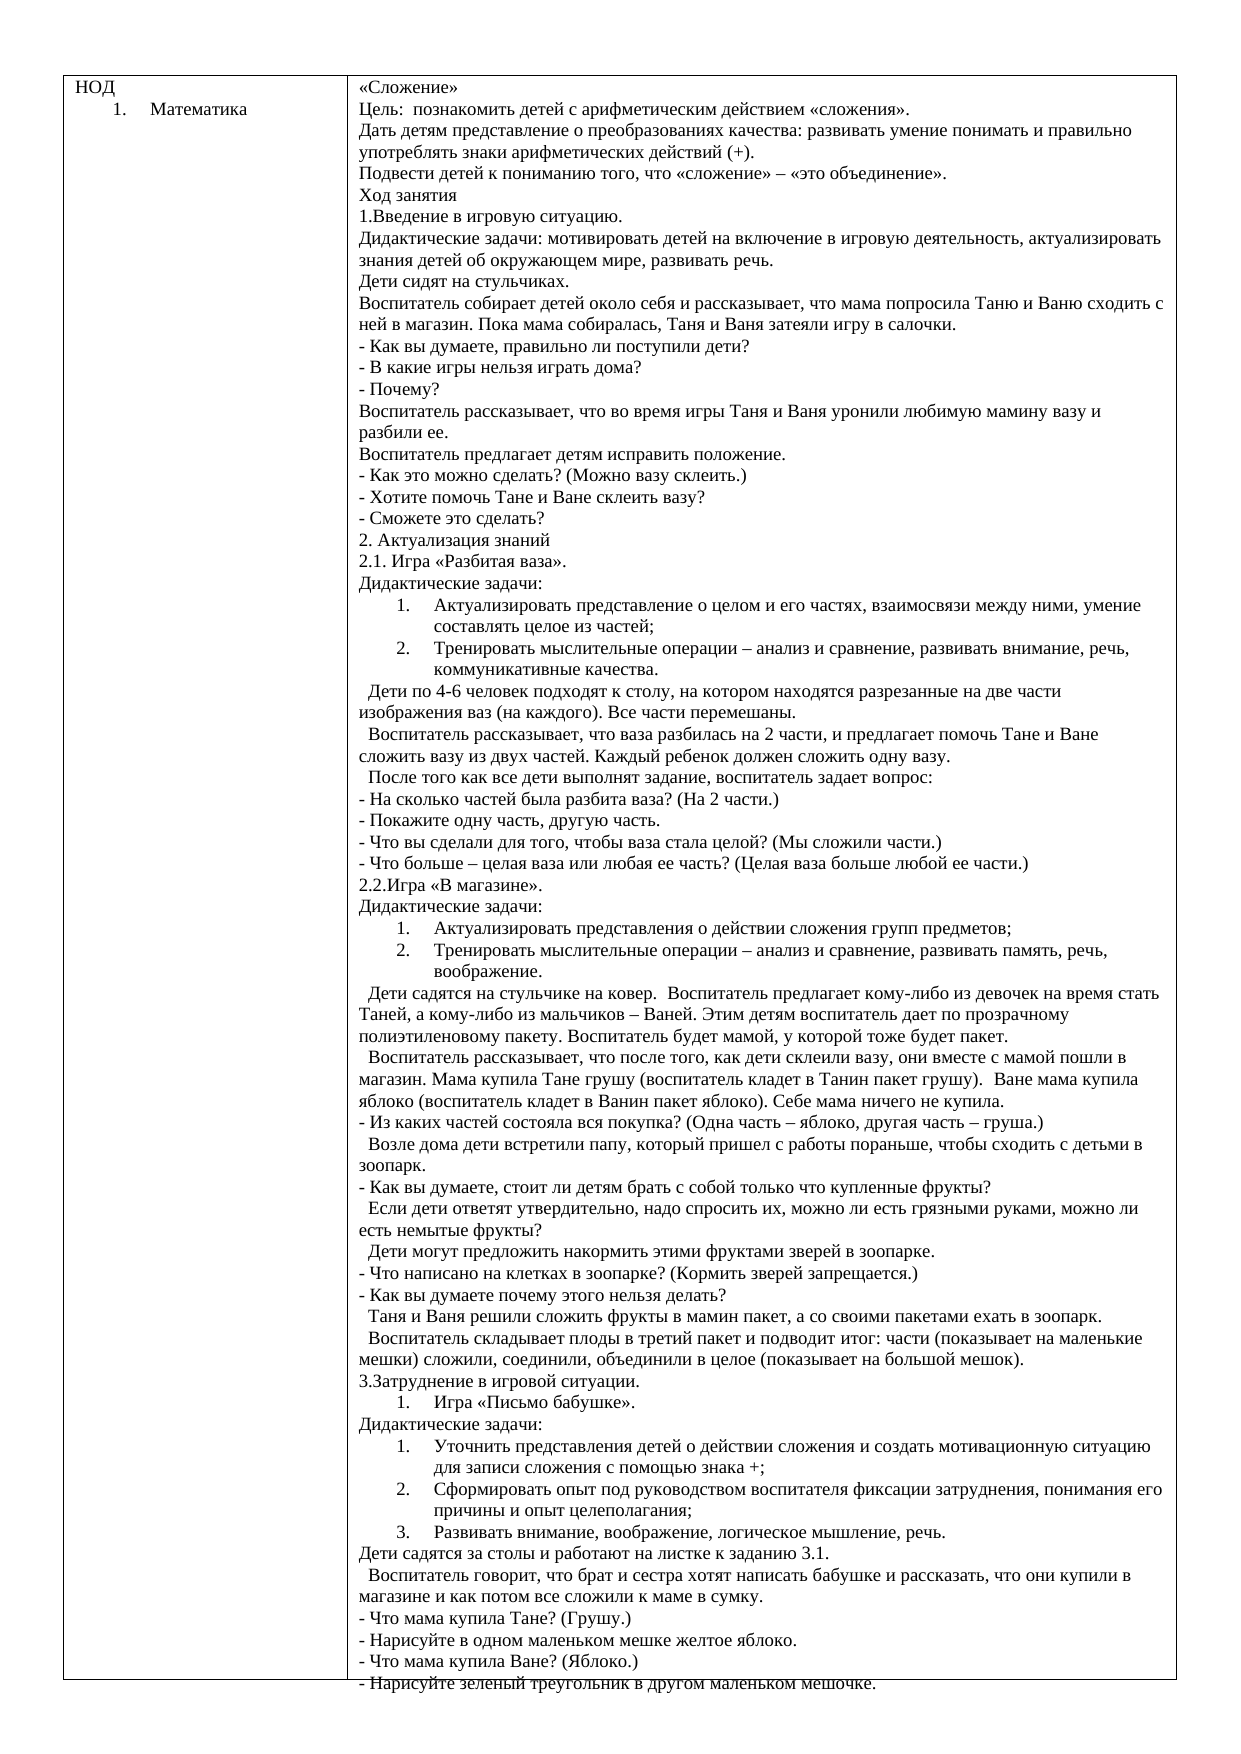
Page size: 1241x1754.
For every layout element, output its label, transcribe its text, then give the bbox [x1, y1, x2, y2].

table_header «Сложение» Цель: познакомить детей с арифметическим действием «сложения». Дать детям представление о преобразованиях качества: развивать умение понимать и правильно употреблять знаки арифметических действий (+). Подвести детей к пониманию того, что «сложение» – «это объединение». Ход занятия 1.Введение в игровую ситуацию. Дидактические задачи: мотивировать детей на включение в игровую деятельность, актуализировать знания детей об окружающем мире, развивать речь. Дети сидят на стульчиках. Воспитатель собирает детей около себя и рассказывает, что мама попросила Таню и Ваню сходить с ней в магазин. Пока мама собиралась, Таня и Ваня затеяли игру в салочки. - Как вы думаете, правильно ли поступили дети? - В какие игры нельзя играть дома? - Почему? Воспитатель рассказывает, что во время игры Таня и Ваня уронили любимую мамину вазу и разбили ее. Воспитатель предлагает детям исправить положение. - Как это можно сделать? (Можно вазу склеить.) - Хотите помочь Тане и Ване склеить вазу? - Сможете это сделать? 2. Актуализация знаний 2.1. Игра «Разбитая ваза». Дидактические задачи: Актуализировать представление о целом и его частях, взаимосвязи между ними, умение составлять целое из частей; Тренировать мыслительные операции – анализ и сравнение, развивать внимание, речь, коммуникативные качества. Дети по 4-6 человек подходят к столу, на котором находятся разрезанные на две части изображения ваз (на каждого). Все части перемешаны. Воспитатель рассказывает, что ваза разбилась на 2 части, и предлагает помочь Тане и Ване сложить вазу из двух частей. Каждый ребенок должен сложить одну вазу. После того как все дети выполнят задание, воспитатель задает вопрос: - На сколько частей была разбита ваза? (На 2 части.) - Покажите одну часть, другую часть. - Что вы сделали для того, чтобы ваза стала целой? (Мы сложили части.) - Что больше – целая ваза или любая ее часть? (Целая ваза больше любой ее части.) 2.2.Игра «В магазине». Дидактические задачи: Актуализировать представления о действии сложения групп предметов; Тренировать мыслительные операции – анализ и сравнение, развивать память, речь, воображение. Дети садятся на стульчике на ковер. Воспитатель предлагает кому-либо из девочек на время стать Таней, а кому-либо из мальчиков – Ваней. Этим детям воспитатель дает по прозрачному полиэтиленовому пакету. Воспитатель будет мамой, у которой тоже будет пакет. Воспитатель рассказывает, что после того, как дети склеили вазу, они вместе с мамой пошли в магазин. Мама купила Тане грушу (воспитатель кладет в Танин пакет грушу). Ване мама купила яблоко (воспитатель кладет в Ванин пакет яблоко). Себе мама ничего не купила. - Из каких частей состояла вся покупка? (Одна часть – яблоко, другая часть – груша.) Возле дома дети встретили папу, который пришел с работы пораньше, чтобы сходить с детьми в зоопарк. - Как вы думаете, стоит ли детям брать с собой только что купленные фрукты? Если дети ответят утвердительно, надо спросить их, можно ли есть грязными руками, можно ли есть немытые фрукты? Дети могут предложить накормить этими фруктами зверей в зоопарке. - Что написано на клетках в зоопарке? (Кормить зверей запрещается.) - Как вы думаете почему этого нельзя делать? Таня и Ваня решили сложить фрукты в мамин пакет, а со своими пакетами ехать в зоопарк. Воспитатель складывает плоды в третий пакет и подводит итог: части (показывает на маленькие мешки) сложили, соединили, объединили в целое (показывает на большой мешок). 3.Затруднение в игровой ситуации. Игра «Письмо бабушке». Дидактические задачи: Уточнить представления детей о действии сложения и создать мотивационную ситуацию для записи сложения с помощью знака +; Сформировать опыт под руководством воспитателя фиксации затруднения, понимания его причины и опыт целеполагания; Развивать внимание, воображение, логическое мышление, речь. Дети садятся за столы и работают на листке к заданию 3.1. Воспитатель говорит, что брат и сестра хотят написать бабушке и рассказать, что они купили в магазине и как потом все сложили к маме в сумку. - Что мама купила Тане? (Грушу.) - Нарисуйте в одном маленьком мешке желтое яблоко. - Что мама купила Ване? (Яблоко.) - Нарисуйте зеленый треугольник в другом маленьком мешочке. - Что дети сделали потом? (Сложили все в мамин пакет.) Воспитатель уточняет: части покупки сложили, объединили в одно целое. Воспитатель рассказывает, что для того, чтобы показать сложение, не обязательно ссыпать части вместе – можно между частями поставить значок, который рассказывает о том, что части складывают. - Какой знак мы можем записать? Надо подвести их к тому, что мы не знаем как записывается знак сложения. - Что мы будем делать, если чего-то не знаем? (Можно спросить у того кто знает.) 4.Открытие нового знания. 4.1.Игра «Письмо бабушке» (продолжение). Дидактические задачи: Уточнить смысл сложения и познакомить с записью сложения с помощью знака +; Тренировать навыки самоконтроля, мыслительные операции – анализ, сравнение, обобщение, развивать воображение, логическое мышление, инициативность, творческие способности, речь, мелкую моторику рук. - Кто знает такой знак? После ответов детей воспитатель пишет на доске между маленькими мешками знак + и говорит, что действие сложения обозначается таким знаком. Дети пишут знак + в своих тетрадях. Что оказалось в большом мамином пакете после того, как дети сложили туда части покупки? (Яблоко и груша.) - Нарисуйте яблоко и грушу в большом пакете. Дети рисуют в своих тетрадях, воспитатель – на доске. Воспитатель обращает внимание детей на два маленьких мешка со знаком между ними и на большой мешок. - В первом случае мы сложили части и получили целое с помощью знака, а во втором случае – части положили в один пакет и тоже получили целое. - Мы получили два целых. - Как вы думаете, равны ли эти целые? (Равны.) - Почему вы так думаете? (Потому что в двух маленьких мешках яблоко и груша и в одном большом мешке те же самые яблоко и груша.) - Как это можно проверить? (Провести волшебные ниточки.) - Какой знак можно поставить между маленькими мешками и большим? (Знак =.) Воспитатель пишет знак равенства на доске, дети – в тетрадях. - Покажите части покупки. - Покажите целую покупку. Воспитатель делает вывод: Знак плюс говорит о том, что части (показывает на маленькие мешки) сложили, соединили, объединили в целое (показывает на большой мешок); Знак равенства говорит о том, что две части, сложенные вместе, равны целому. 5.Включение нового знания в систему знаний ребенка. 5.1.Игра «Трамвай». Дидактические задачи: Закрепить представления о действии сложения и его записи с помощью знака +; Тренировать мыслительные операции – анализ и сравнение, развивать внимание, воображение. Воспитатель предлагает детям вместе с Таней и Ваней поехать в другие магазины. - На чем можно ездить по городу? Дети перечисляют городской транспорт. Выбираем, например, трамвай. Для того чтобы сесть в нужный трамвай, каждый ребенок получает карточку, на которой нарисованы два мешка с лежащими в них геометрическими фигурами и стоящим между ними знаком +. В каждом мешке должно быть по одной фигуре. Воспитатель раздает детям билеты. На стульях, стоящих в разных местах группы, размещены карточки с нарисованными на них большими мешками с геометрическими фигурами. Каждый ребенок должен выполнить сложение и подойти к тому «трамваю», на которых находится соответствующий номер, то есть результат сложения. Задание проверяется индивидуально у каждого ребенка. Карточки-билеты у детей забираются. Приехали. Наша остановка. 5.2.Работа в тетради. Дидактические задачи: Закрепить представления о действии сложения и его записи, тренировать умение складывать группы предметов и записывать это с помощью знака +; Тренировать навыки самоконтроля, мыслительные операции – анализ и сравнение, развивать внимание, память, речь, мелкую моторику рук. №1.Дети садятся за столы. Воспитатель предлагает рассмотреть задание. - В какой магазин заехали брат и сестра? (В булочную.) - Что несла из булочной Таня? (3 баранки.) Это целая покупка или ее часть? (Часть.) Что нес Ваня? (Батон – это другая часть.) Воспитатель предлагает детям выполнить сложение. - Какой знак поставили между мешками для того, чтобы было понятно, что надо сложить бублики и батон? (Знак +.) - Как вы будете выполнять сложение? Дети вместе с воспитателем проговаривают: сначала в большом мешке нарисую первую часть, то есть 3 круга, потом – вторую часть, то есть 1 овал. - Как проверить, правильно ли выполнили сложение? (Надо провести волшебные ниточки.) - Какой знак нужно поставить между маленькими мешками и большим мешком? (Знак =.) Правильность выполнения задания дети проверяют по образцу, который выставляет воспитатель. Далее воспитатель рассказывает детям о том, что, придя из магазинов, Таня с Ваней сели на диван и стали вспоминать Африку, свою встречу с козликами, о том, как они их кормили этих братьев. №2. Иногда козлики хотели одинаковый обед, иногда, как, например, в этот раз, каждый мечтал о своем обеде. - Что хочет получить на обед козлик, находящийся слева? (Арбуз и желтое яблоко.) - Что хочет получить на обед козлик, находящийся справа? (Дыню и красное яблоко.) - Как надо поступить, чтобы узнать, что нужно принести братьям – козликам на обед? (Надо сложить обе части обеда.) Дети самостоятельно выполняют сложение. 6.Итог занятия. Дидактические задачи: провести рефлексию деятельности на занятии. Воспитатель собирает детей около себя. - Где вы сегодня побывали? - Что полезного сделали? - Какие новые знания дали вам возможность написать письмо бабушке, сесть в нужный трамвай, накормить козликов? Воспитатель помогает детям сформулировать ответ: потому что мы научились складывать группы предметов. По плану инструктора физкультуры Динозавры Программные задачи: Продолжать знакомить детей с разновидностью рисования акварелью – растеканием. Развивать познавательную активность, воображение и творчество. Учить детей рисовать растительноядного динозавра. Расширять кругозор. Формировать положительный настрой от занятий рисованием. Материалы и оборудование: Игрушка динозавр, клубок ниток, свернутые в трубочку и привязанные к нитке листы бумаги с загадками про динозавра. У детей: бумага формата А4 для акварели, акварель, широкая кисть, цветные карандаши, простой карандаш, ластик. Предварительная работа: Беседы о травоядных и хищных динозаврах, рассматривание иллюстраций с изображением динозавров. Содержание занятия: Педагог до начала занятия прячет фигурку динозавра в укромном месте, например, за цветочным горшком. От входа в группу до динозавра протягивает клубок ниток с загадками и приглашает детей войти. - Ребята, приглашаю вас в путешествие! А поможет нам в этом путеводная нить. Все рассматривают нитку, находят сверток бумаги. - Давайте развернем и посмотрим, что там. Кто сможет прочесть? Дети, умеющие читать, по очереди читают загадки: 1. Он огромный, но не злой. 2. А питается листвой. 3. Он высокий, будто дом. 4. Растоптал бы все кругом! 5. Я его увидеть рад, но жил он много лет назад. Дети высказывают свои предположения, сворачивают постепенно нитку, находят клубок. - Ребята, нитка закончилась и загадки тоже. О ком же они? (О динозавре) Посмотрите внимательно, может быть, динозавр где-то прячется? Ребята находят игрушку. - Молодцы! Скажите, а сейчас можно встретить динозавра? Дети: Нет. Потому что динозавры вымерли. - Хотите узнать, почему это произошло? Педагог читает шутливое стихотворение А. Сметанина: Почему исчезли динозавры? Потому что каши мало ели. Мамы их просили: - Съеште завтрак, А они овсянки не хотели. Мамы им твердили: - Вот вам фрукты, Деткам так полезны витамины. Но они чихали на продукты, И худели их хвосты и спины. Становились динозавры – дети Меньше, меньше, меньше постепенно. А потом их стало незаметно. Так они пропали. Совершенно. - Конечно, это шуточные стихи, но питаться все равно нужно правильно. Как вы думаете, наш динозавр хищник или травоядный? Дети: Травоядный. - Тогда предлагаю нарисовать послушных динозавров, которые едят траву или листья. Проходите на свои рабочие места. Педагог объясняет технологию выполнения рисунка: 1. Набросок динозавра выполняем простым карандашом. Следим за плавностью форм и линий. Ластиком стираем все лишнее. Цветными карандашами обводим динозавра по контуру. «Включаем» фантазию: продумываем внешний вид динозавра – шипы, когти, чешуйки, рога и прочее. Рисуем, что находится вокруг динозавра: пальмы, горы, лужайки. Все контуры предметов делаем с сильным нажимом, чтобы рисунок получился ярким и выразительным. 2. Весь лист бумаги покрываем водой с помощью широкой кисти. Затем постепенно заполняем акварелью все предметы, изображенные на рисунке: оранжевый динозавр, синее небо, зеленая трава. Лист должен быть равномерно влажным, но не слишком, иначе рисунок испортится. Если все выполнено правильно, получится слегка размытая картинка, словно динозавр в тумане или под дождем. В процессе выполнения задания педагог дает пояснения, оказывает необходимую помощь. Итог занятия: Выставка рисунков. - Ребята! Все динозавры такие разные! Как вы считаете, наших динозавров можно назвать сытыми или голодными? Дети размышляют, дают ответы. - Как вы думаете, что произошло с Дашиным динозавром? Почему он оглянулся? А что делает динозавр Кирилла? Дети придумывают короткие истории про динозавров. [348, 76, 1176, 1679]
table_header НОД Математика Физкультурное Рисование [64, 76, 347, 1679]
